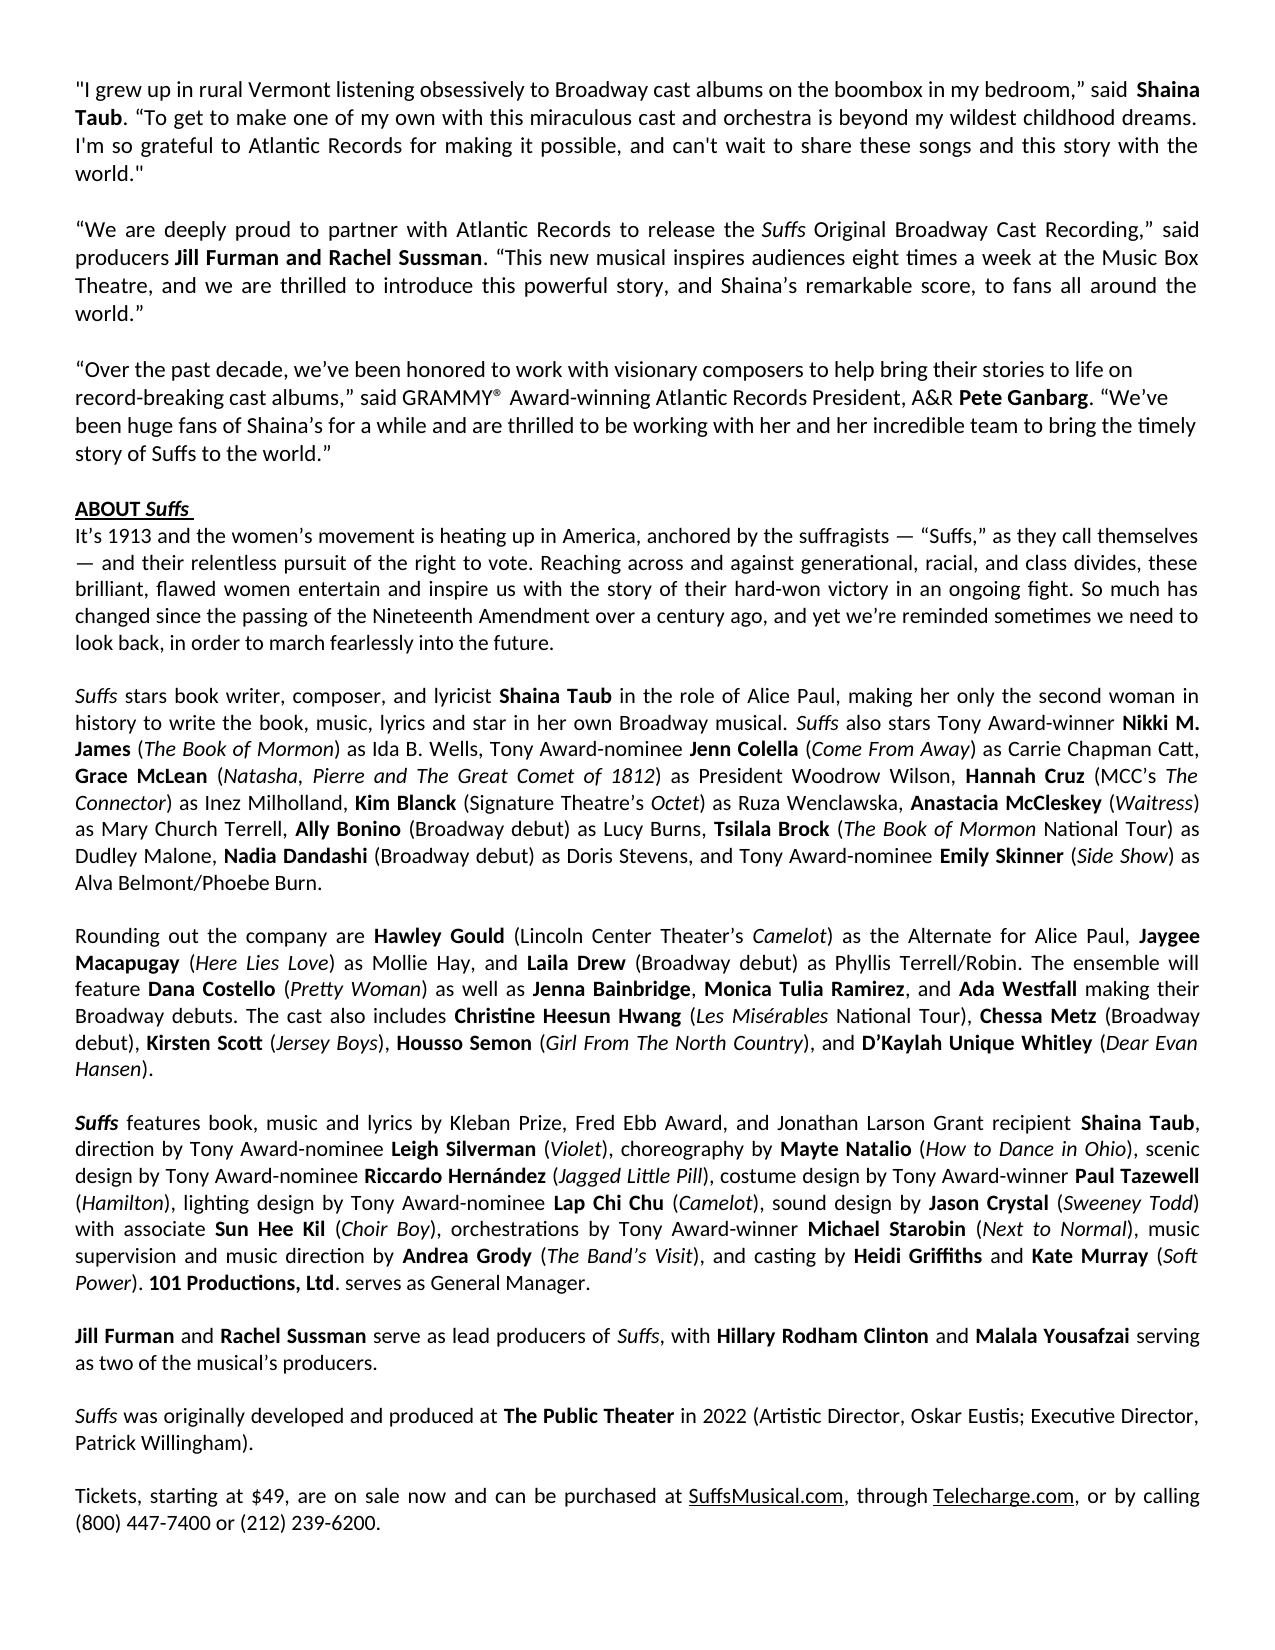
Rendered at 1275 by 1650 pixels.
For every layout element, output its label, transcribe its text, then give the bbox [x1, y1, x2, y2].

text It’s 1913 and the women’s movement is heating up in America, anchored by the suffragists — “Suffs,” as they call themselves — and their relentless pursuit of the right to vote. Reaching across and against generational, racial, and class divides, these brilliant, flawed women entertain and inspire us with the story of their hard-won victory in an ongoing fight. So much has changed since the passing of the Nineteenth Amendment over a century ago, and yet we’re reminded sometimes we need to look back, in order to march fearlessly into the future. [75, 522, 1200, 655]
text Jill Furman and Rachel Sussman serve as lead producers of Suffs, with Hillary Rodham Clinton and Malala Yousafzai serving as two of the musical’s producers. [75, 1322, 1200, 1375]
text “We are deeply proud to partner with Atlantic Records to release the Suffs Original Broadway Cast Recording,” said producers Jill Furman and Rachel Sussman. “This new musical inspires audiences eight times a week at the Music Box Theatre, and we are thrilled to introduce this powerful story, and Shaina’s remarkable score, to fans all around the world.” [75, 215, 1200, 327]
text ABOUT Suffs [75, 495, 1200, 522]
text Suffs was originally developed and produced at The Public Theater in 2022 (Artistic Director, Oskar Eustis; Executive Director, Patrick Willingham). [75, 1402, 1200, 1455]
text Tickets, starting at $49, are on sale now and can be purchased at SuffsMusical.com, through Telecharge.com, or by calling (800) 447-7400 or (212) 239-6200. [75, 1482, 1200, 1535]
text “Over the past decade, we’ve been honored to work with visionary composers to help bring their stories to life on record-breaking cast albums,” said GRAMMY® Award-winning Atlantic Records President, A&R Pete Ganbarg. “We’ve been huge fans of Shaina’s for a while and are thrilled to be working with her and her incredible team to bring the timely story of Suffs to the world.” [75, 355, 1200, 467]
text Suffs stars book writer, composer, and lyricist Shaina Taub in the role of Alice Paul, making her only the second woman in history to write the book, music, lyrics and star in her own Broadway musical. Suffs also stars Tony Award-winner Nikki M. James (The Book of Mormon) as Ida B. Wells, Tony Award-nominee Jenn Colella (Come From Away) as Carrie Chapman Catt, Grace McLean (Natasha, Pierre and The Great Comet of 1812) as President Woodrow Wilson, Hannah Cruz (MCC’s The Connector) as Inez Milholland, Kim Blanck (Signature Theatre’s Octet) as Ruza Wenclawska, Anastacia McCleskey (Waitress) as Mary Church Terrell, Ally Bonino (Broadway debut) as Lucy Burns, Tsilala Brock (The Book of Mormon National Tour) as Dudley Malone, Nadia Dandashi (Broadway debut) as Doris Stevens, and Tony Award-nominee Emily Skinner (Side Show) as Alva Belmont/Phoebe Burn. [75, 682, 1200, 895]
text Suffs features book, music and lyrics by Kleban Prize, Fred Ebb Award, and Jonathan Larson Grant recipient Shaina Taub, direction by Tony Award-nominee Leigh Silverman (Violet), choreography by Mayte Natalio (How to Dance in Ohio), scenic design by Tony Award-nominee Riccardo Hernández (Jagged Little Pill), costume design by Tony Award-winner Paul Tazewell (Hamilton), lighting design by Tony Award-nominee Lap Chi Chu (Camelot), sound design by Jason Crystal (Sweeney Todd) with associate Sun Hee Kil (Choir Boy), orchestrations by Tony Award-winner Michael Starobin (Next to Normal), music supervision and music direction by Andrea Grody (The Band’s Visit), and casting by Heidi Griffiths and Kate Murray (Soft Power). 101 Productions, Ltd. serves as General Manager. [75, 1109, 1200, 1295]
text "I grew up in rural Vermont listening obsessively to Broadway cast albums on the boombox in my bedroom,” said Shaina Taub. “To get to make one of my own with this miraculous cast and orchestra is beyond my wildest childhood dreams. I'm so grateful to Atlantic Records for making it possible, and can't wait to share these songs and this story with the world." [75, 75, 1200, 187]
text Rounding out the company are Hawley Gould (Lincoln Center Theater’s Camelot) as the Alternate for Alice Paul, Jaygee Macapugay (Here Lies Love) as Mollie Hay, and Laila Drew (Broadway debut) as Phyllis Terrell/Robin. The ensemble will feature Dana Costello (Pretty Woman) as well as Jenna Bainbridge, Monica Tulia Ramirez, and Ada Westfall making their Broadway debuts. The cast also includes Christine Heesun Hwang (Les Misérables National Tour), Chessa Metz (Broadway debut), Kirsten Scott (Jersey Boys), Housso Semon (Girl From The North Country), and D’Kaylah Unique Whitley (Dear Evan Hansen). [75, 922, 1200, 1082]
